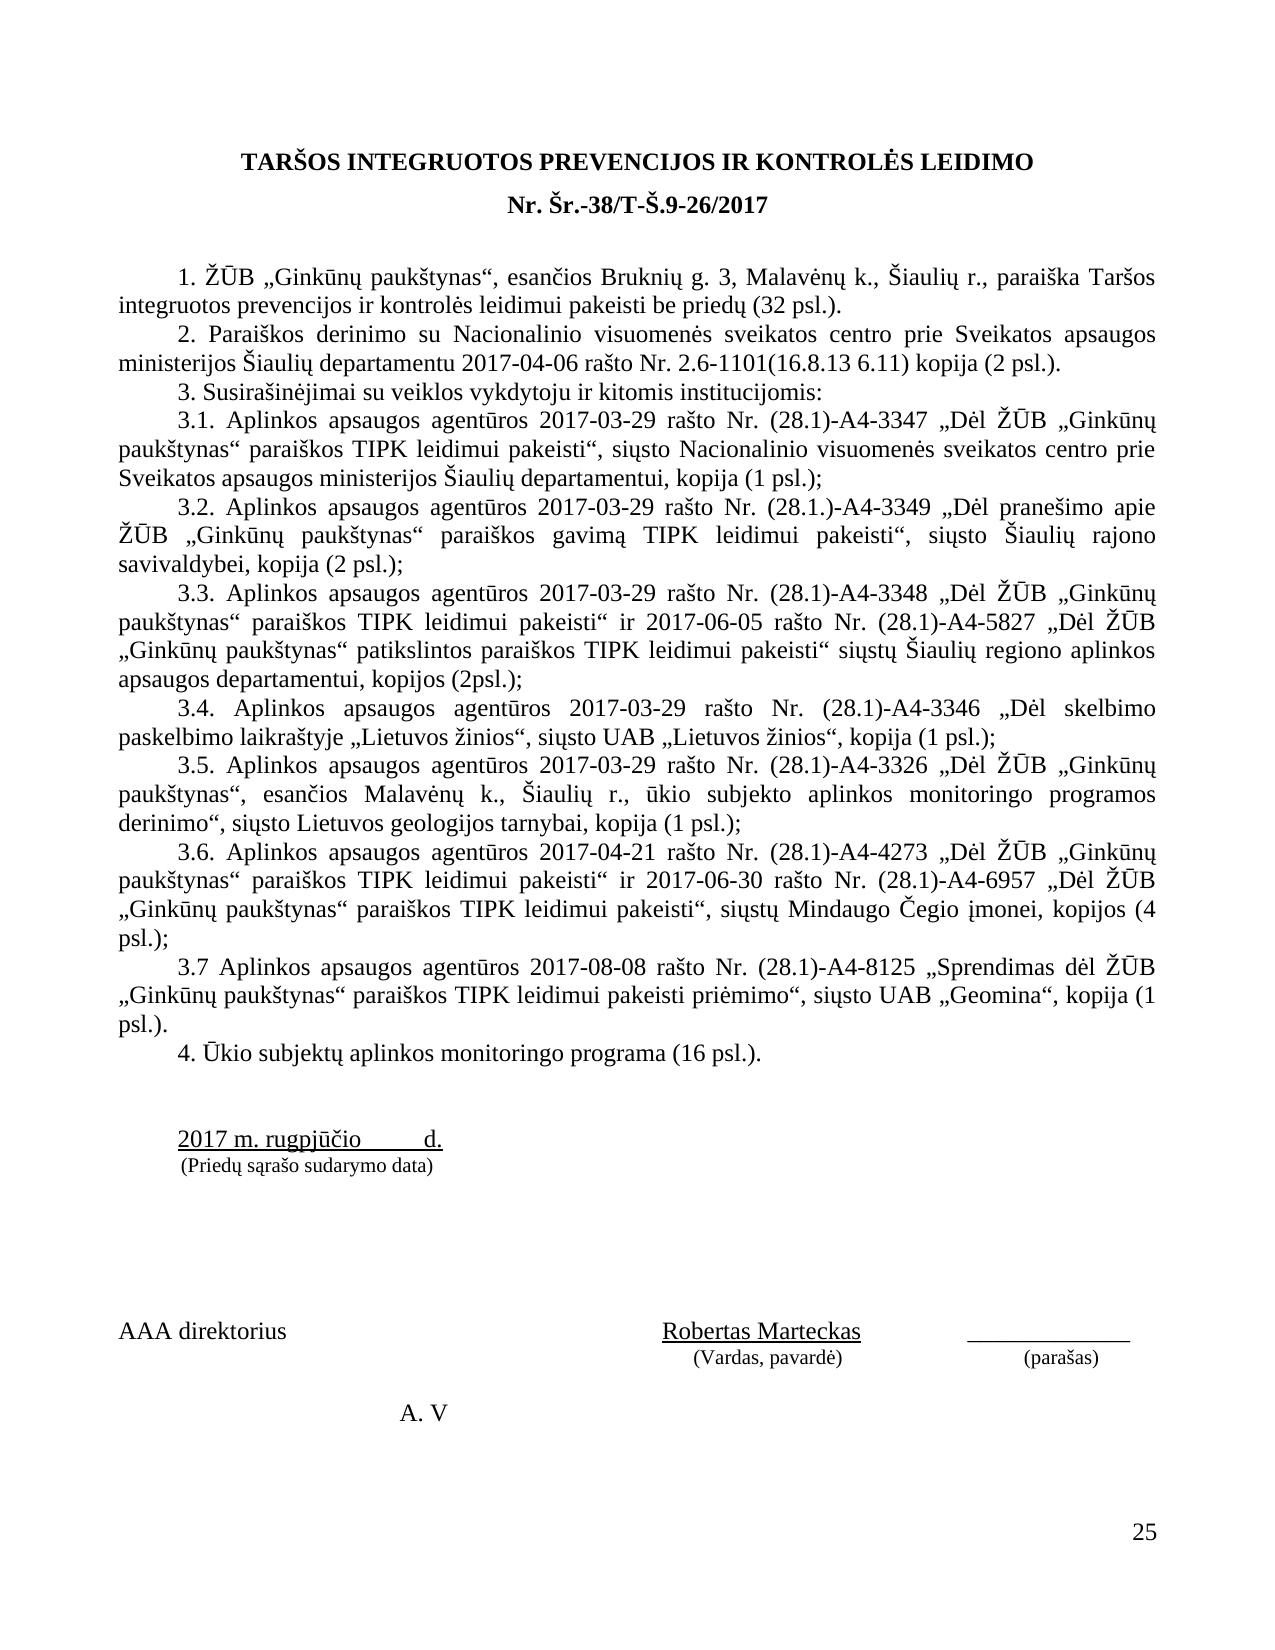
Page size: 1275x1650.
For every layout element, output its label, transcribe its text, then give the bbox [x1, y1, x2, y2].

list (Priedų sąrašo sudarymo data) [118, 1153, 1157, 1177]
text (Vardas, pavardė) (parašas) [118, 1345, 1157, 1369]
list 1. ŽŪB „Ginkūnų paukštynas“, esančios Bruknių g. 3, Malavėnų k., Šiaulių r., paraiška Taršos integruotos prevencijos ir kontrolės leidimui pakeisti be priedų (32 psl.). [118, 262, 1157, 319]
list 3.2. Aplinkos apsaugos agentūros 2017-03-29 rašto Nr. (28.1.)-A4-3349 „Dėl pranešimo apie ŽŪB „Ginkūnų paukštynas“ paraiškos gavimą TIPK leidimui pakeisti“, siųsto Šiaulių rajono savivaldybei, kopija (2 psl.); [118, 492, 1157, 578]
list 2017 m. rugpjūčio d. [118, 1124, 1157, 1153]
list 3.1. Aplinkos apsaugos agentūros 2017-03-29 rašto Nr. (28.1)-A4-3347 „Dėl ŽŪB „Ginkūnų paukštynas“ paraiškos TIPK leidimui pakeisti“, siųsto Nacionalinio visuomenės sveikatos centro prie Sveikatos apsaugos ministerijos Šiaulių departamentui, kopija (1 psl.); [118, 406, 1157, 492]
list 3.6. Aplinkos apsaugos agentūros 2017-04-21 rašto Nr. (28.1)-A4-4273 „Dėl ŽŪB „Ginkūnų paukštynas“ paraiškos TIPK leidimui pakeisti“ ir 2017-06-30 rašto Nr. (28.1)-A4-6957 „Dėl ŽŪB „Ginkūnų paukštynas“ paraiškos TIPK leidimui pakeisti“, siųstų Mindaugo Čegio įmonei, kopijos (4 psl.); [118, 837, 1157, 952]
list 3.4. Aplinkos apsaugos agentūros 2017-03-29 rašto Nr. (28.1)-A4-3346 „Dėl skelbimo paskelbimo laikraštyje „Lietuvos žinios“, siųsto UAB „Lietuvos žinios“, kopija (1 psl.); [118, 693, 1157, 751]
list 3.3. Aplinkos apsaugos agentūros 2017-03-29 rašto Nr. (28.1)-A4-3348 „Dėl ŽŪB „Ginkūnų paukštynas“ paraiškos TIPK leidimui pakeisti“ ir 2017-06-05 rašto Nr. (28.1)-A4-5827 „Dėl ŽŪB „Ginkūnų paukštynas“ patikslintos paraiškos TIPK leidimui pakeisti“ siųstų Šiaulių regiono aplinkos apsaugos departamentui, kopijos (2psl.); [118, 578, 1157, 693]
list 3. Susirašinėjimai su veiklos vykdytoju ir kitomis institucijomis: [118, 377, 1157, 406]
list 2. Paraiškos derinimo su Nacionalinio visuomenės sveikatos centro prie Sveikatos apsaugos ministerijos Šiaulių departamentu 2017-04-06 rašto Nr. 2.6-1101(16.8.13 6.11) kopija (2 psl.). [118, 319, 1157, 377]
list 3.5. Aplinkos apsaugos agentūros 2017-03-29 rašto Nr. (28.1)-A4-3326 „Dėl ŽŪB „Ginkūnų paukštynas“, esančios Malavėnų k., Šiaulių r., ūkio subjekto aplinkos monitoringo programos derinimo“, siųsto Lietuvos geologijos tarnybai, kopija (1 psl.); [118, 751, 1157, 837]
text A. V [118, 1398, 1157, 1427]
list 4. Ūkio subjektų aplinkos monitoringo programa (16 psl.). [118, 1038, 1157, 1067]
text AAA direktorius Robertas Marteckas _____________ [118, 1316, 1157, 1345]
text TARŠOS INTEGRUOTOS PREVENCIJOS IR KONTROLĖS LEIDIMO [118, 147, 1157, 176]
list 3.7 Aplinkos apsaugos agentūros 2017-08-08 rašto Nr. (28.1)-A4-8125 „Sprendimas dėl ŽŪB „Ginkūnų paukštynas“ paraiškos TIPK leidimui pakeisti priėmimo“, siųsto UAB „Geomina“, kopija (1 psl.). [118, 952, 1157, 1038]
text Nr. Šr.-38/T-Š.9-26/2017 [118, 190, 1157, 219]
